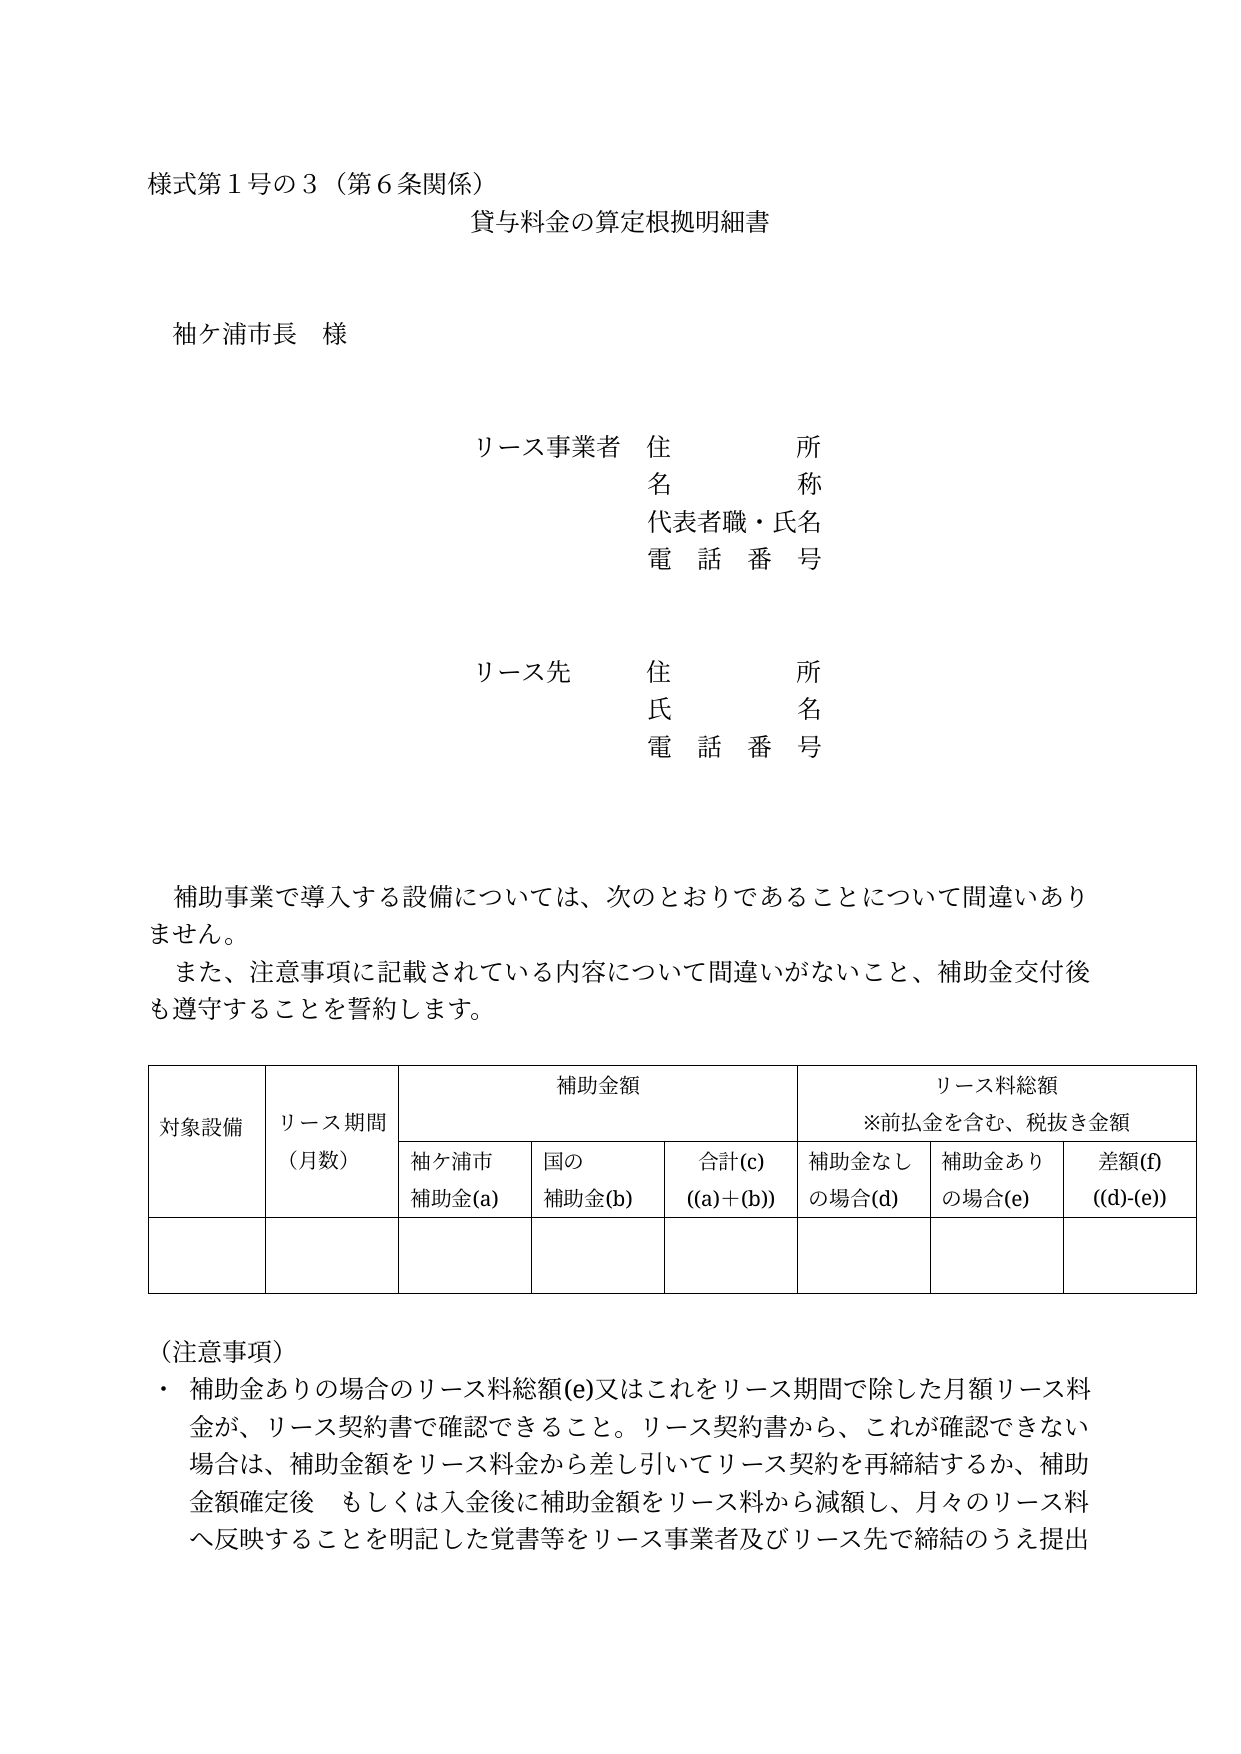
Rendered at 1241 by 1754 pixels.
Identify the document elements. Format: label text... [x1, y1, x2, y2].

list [151, 1369, 1092, 1557]
text 様式第１号の３（第６条関係） [148, 164, 1092, 202]
text リース事業者 住 所 [148, 427, 1092, 464]
text 電 話 番 号 [148, 727, 1092, 764]
text （注意事項） [148, 1332, 1092, 1369]
table_cell [266, 1218, 398, 1293]
text 貸与料金の算定根拠明細書 [148, 202, 1092, 239]
table_cell [931, 1218, 1063, 1293]
text 氏 名 [148, 689, 1092, 727]
table_header 対象設備 [149, 1066, 265, 1217]
table_cell 補助金あり の場合(e) [931, 1142, 1063, 1217]
text リース先 住 所 [148, 652, 1092, 689]
table_cell [1064, 1218, 1196, 1293]
table_cell [665, 1218, 797, 1293]
table_header リース料総額 ※前払金を含む、税抜き金額 [798, 1066, 1196, 1141]
text 袖ケ浦市長 様 [148, 314, 1092, 352]
table_cell 補助金なし の場合(d) [798, 1142, 930, 1217]
table_header 補助金額 [399, 1066, 797, 1141]
table_cell [798, 1218, 930, 1293]
text 代表者職・氏名 [148, 502, 1092, 539]
text 電 話 番 号 [148, 539, 1092, 577]
table_cell 国の 補助金(b) [532, 1142, 664, 1217]
table_cell 合計(c) ((a)＋(b)) [665, 1142, 797, 1217]
text また、注意事項に記載されている内容について間違いがないこと、補助金交付後も遵守することを誓約します。 [148, 952, 1092, 1027]
table_cell [399, 1218, 531, 1293]
table_cell 差額(f) ((d)-(e)) [1064, 1142, 1196, 1217]
text 補助事業で導入する設備については、次のとおりであることについて間違いありません。 [148, 877, 1092, 952]
table_cell 袖ケ浦市 補助金(a) [399, 1142, 531, 1217]
text 名 称 [148, 464, 1092, 502]
table_cell [532, 1218, 664, 1293]
table_header リース期間（月数） [266, 1066, 398, 1217]
table_cell [149, 1218, 265, 1293]
